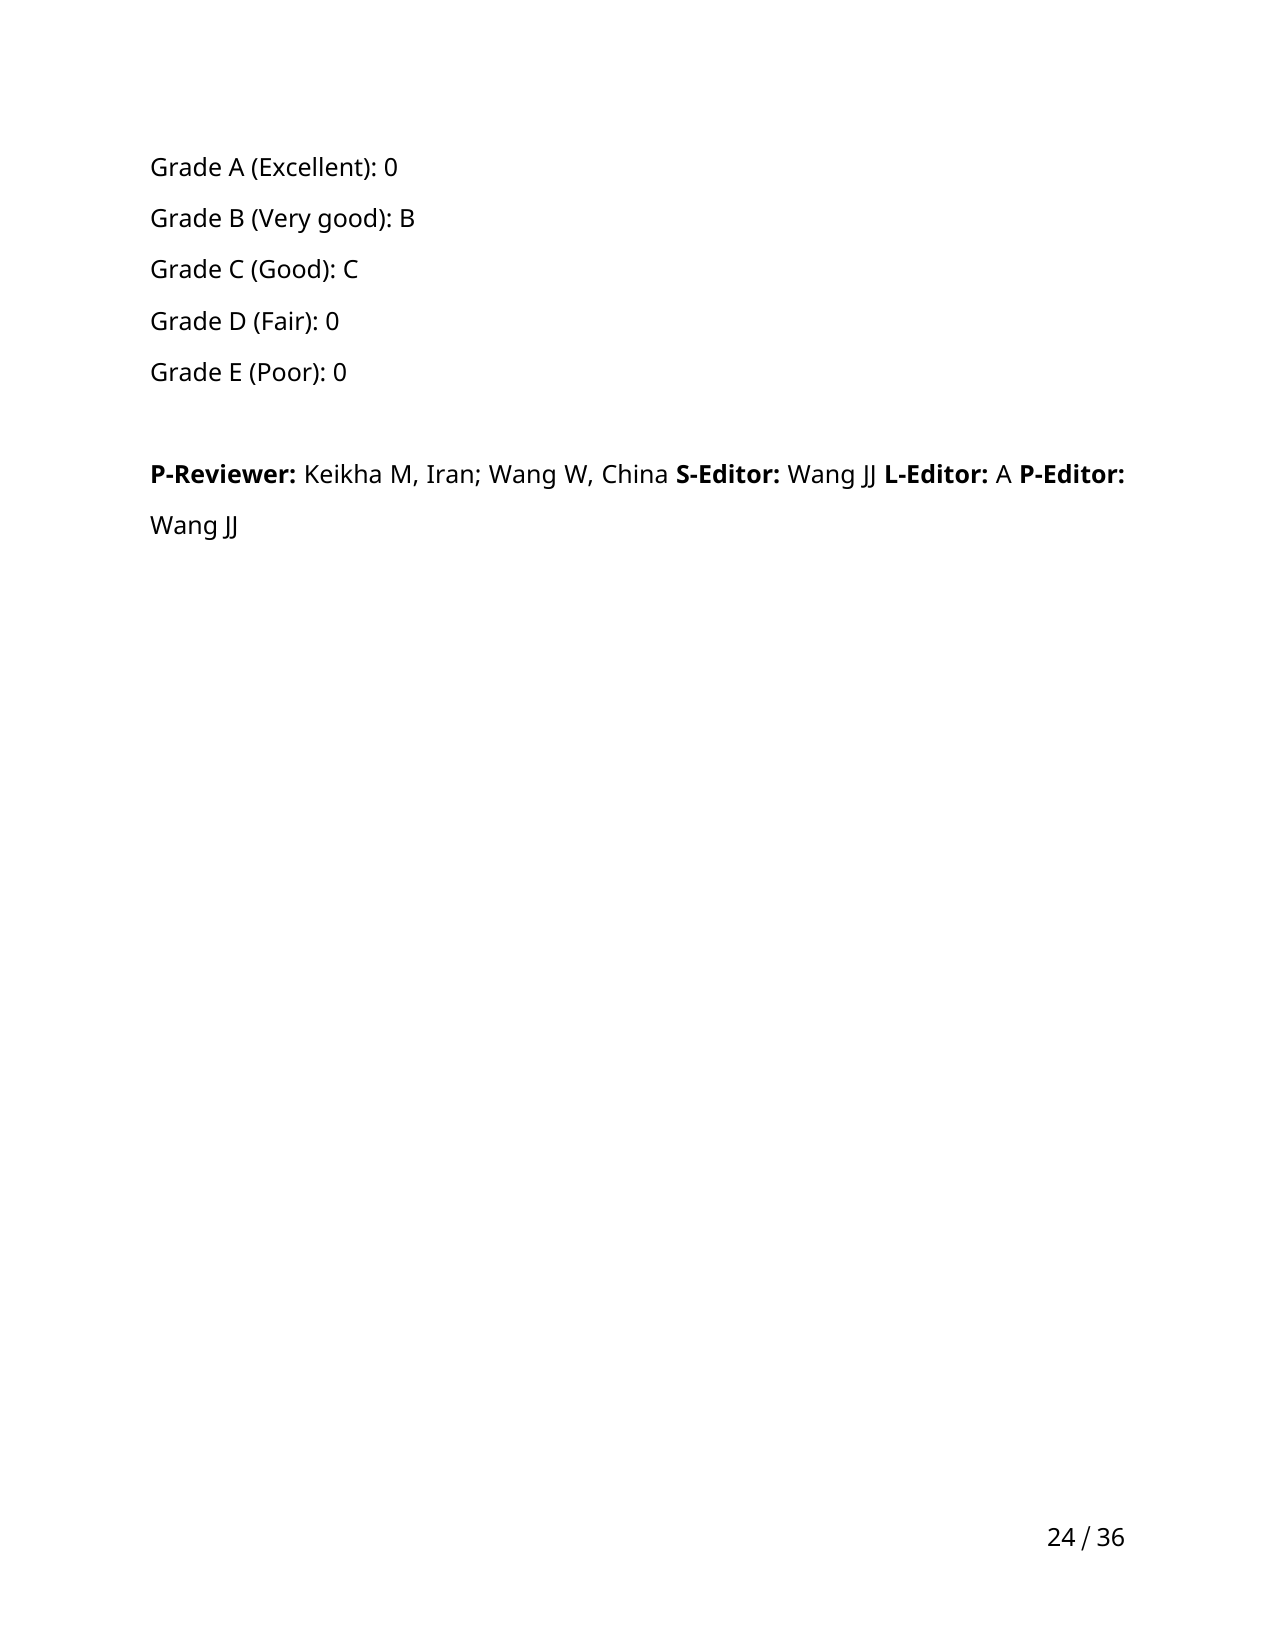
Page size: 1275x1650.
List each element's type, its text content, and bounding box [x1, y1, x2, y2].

text P-Reviewer: Keikha M, Iran; Wang W, China S-Editor: Wang JJ L-Editor: A P-Editor: Wang JJ [150, 456, 1125, 541]
text Grade D (Fair): 0 [150, 303, 1125, 337]
text Grade B (Very good): B [150, 201, 1125, 235]
text Grade E (Poor): 0 [150, 354, 1125, 388]
text Grade C (Good): C [150, 252, 1125, 286]
text Grade A (Excellent): 0 [150, 150, 1125, 184]
